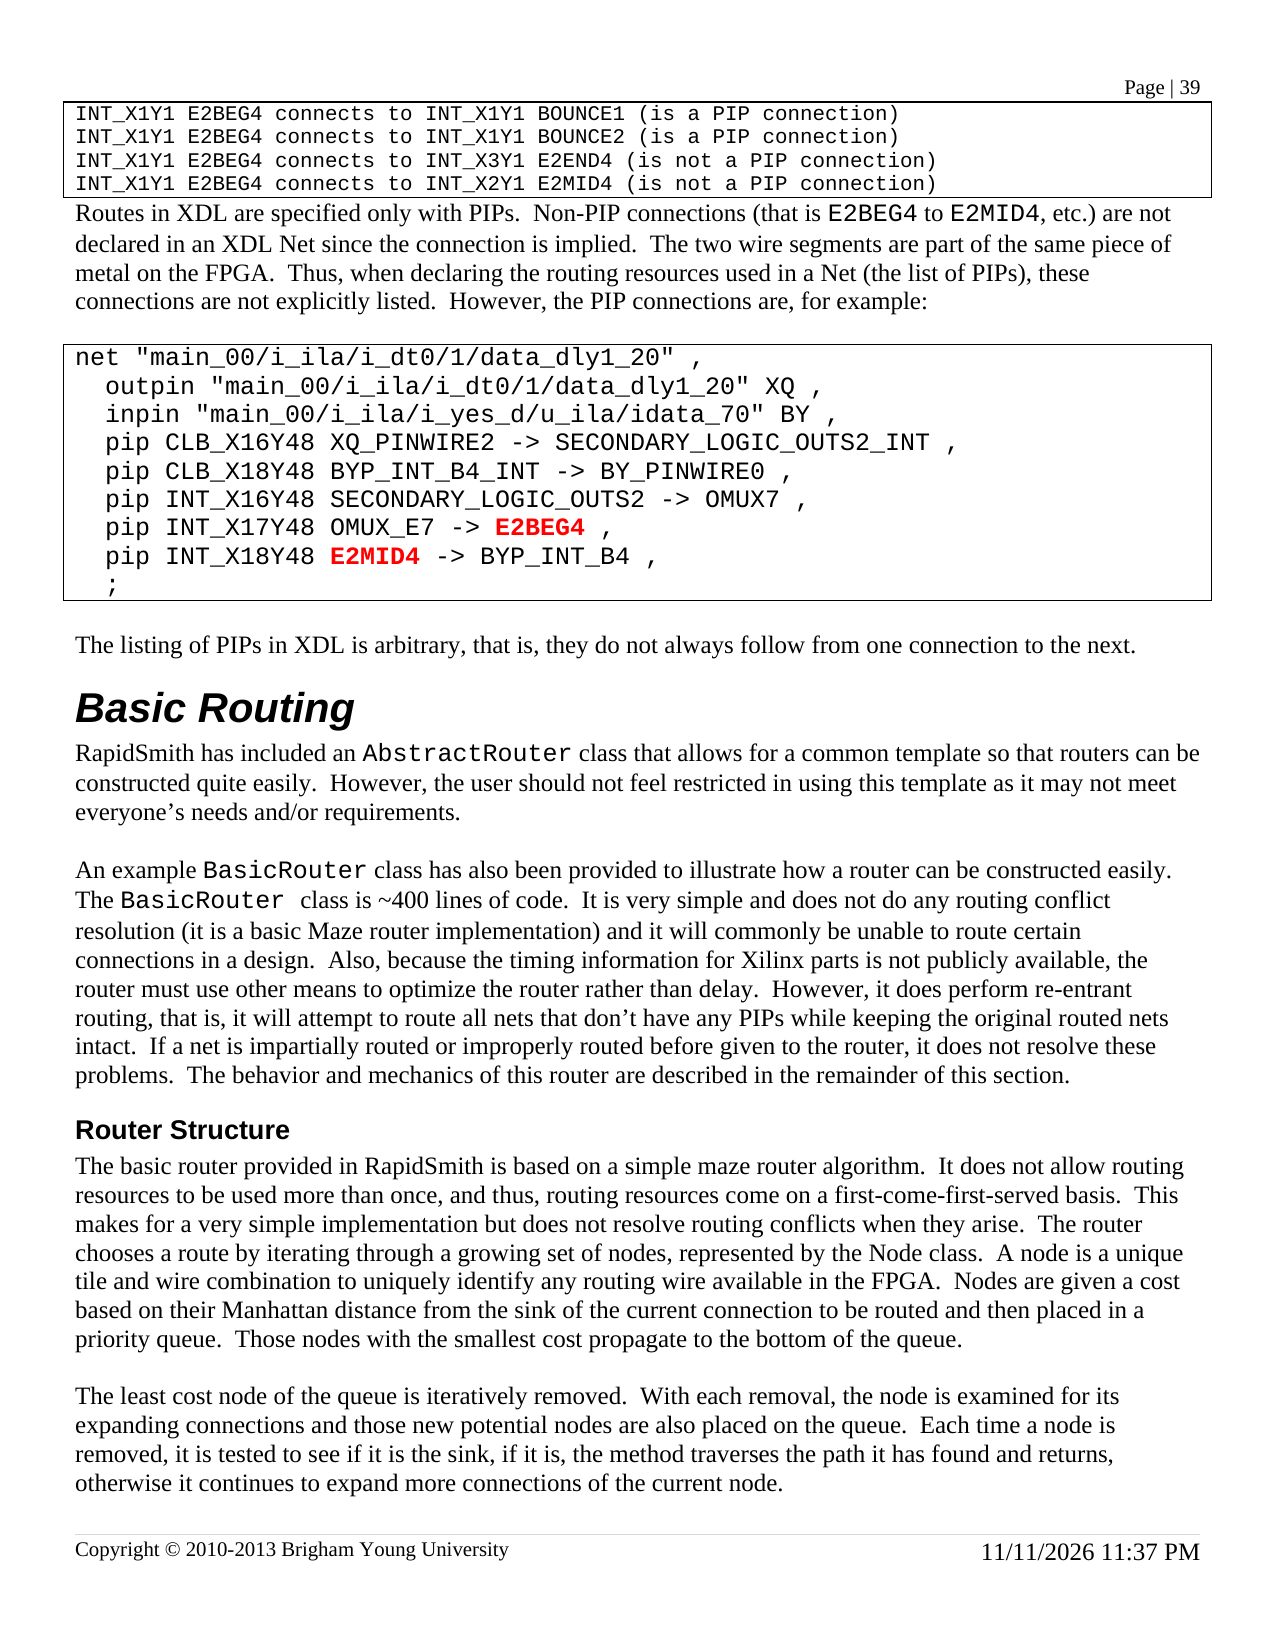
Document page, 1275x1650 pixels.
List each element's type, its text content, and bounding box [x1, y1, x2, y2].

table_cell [64, 103, 1211, 197]
subtitle Basic Routing [75, 683, 1200, 731]
text The least cost node of the queue is iteratively removed. With each removal, the node is examined for its expanding connections and those new potential nodes are also placed on the queue. Each time a node is removed, it is tested to see if it is the sink, if it is, the method traverses the path it has found and returns, otherwise it continues to expand more connections of the current node. [75, 1381, 1200, 1496]
text An example BasicRouter class has also been provided to illustrate how a router can be constructed easily. The BasicRouter class is ~400 lines of code. It is very simple and does not do any routing conflict resolution (it is a basic Maze router implementation) and it will commonly be unable to route certain connections in a design. Also, because the timing information for Xilinx parts is not publicly available, the router must use other means to optimize the router rather than delay. However, it does perform re-entrant routing, that is, it will attempt to route all nets that don’t have any PIPs while keeping the original routed nets intact. If a net is impartially routed or improperly routed before given to the router, it does not resolve these problems. The behavior and mechanics of this router are described in the remainder of this section. [75, 855, 1200, 1089]
subtitle Router Structure [75, 1114, 1200, 1145]
text The listing of PIPs in XDL is arbitrary, that is, they do not always follow from one connection to the next. [75, 630, 1200, 658]
text RapidSmith has included an AbstractRouter class that allows for a common template so that routers can be constructed quite easily. However, the user should not feel restricted in using this template as it may not meet everyone’s needs and/or requirements. [75, 738, 1200, 826]
text Routes in XDL are specified only with PIPs. Non-PIP connections (that is E2BEG4 to E2MID4, etc.) are not declared in an XDL Net since the connection is implied. The two wire segments are part of the same piece of metal on the FPGA. Thus, when declaring the routing resources used in a Net (the list of PIPs), these connections are not explicitly listed. However, the PIP connections are, for example: [75, 198, 1200, 315]
text The basic router provided in RapidSmith is based on a simple maze router algorithm. It does not allow routing resources to be used more than once, and thus, routing resources come on a first-come-first-served basis. This makes for a very simple implementation but does not resolve routing conflicts when they arise. The router chooses a route by iterating through a growing set of nodes, represented by the Node class. A node is a unique tile and wire combination to uniquely identify any routing wire available in the FPGA. Nodes are given a cost based on their Manhattan distance from the sink of the current connection to be routed and then placed in a priority queue. Those nodes with the smallest cost propagate to the bottom of the queue. [75, 1151, 1200, 1353]
table_header net "main_00/i_ila/i_dt0/1/data_dly1_20" , outpin "main_00/i_ila/i_dt0/1/data_dly1_20" XQ , inpin "main_00/i_ila/i_yes_d/u_ila/idata_70" BY , pip CLB_X16Y48 XQ_PINWIRE2 -> SECONDARY_LOGIC_OUTS2_INT , pip CLB_X18Y48 BYP_INT_B4_INT -> BY_PINWIRE0 , pip INT_X16Y48 SECONDARY_LOGIC_OUTS2 -> OMUX7 , pip INT_X17Y48 OMUX_E7 -> E2BEG4 , pip INT_X18Y48 E2MID4 -> BYP_INT_B4 , ; [64, 345, 1211, 600]
